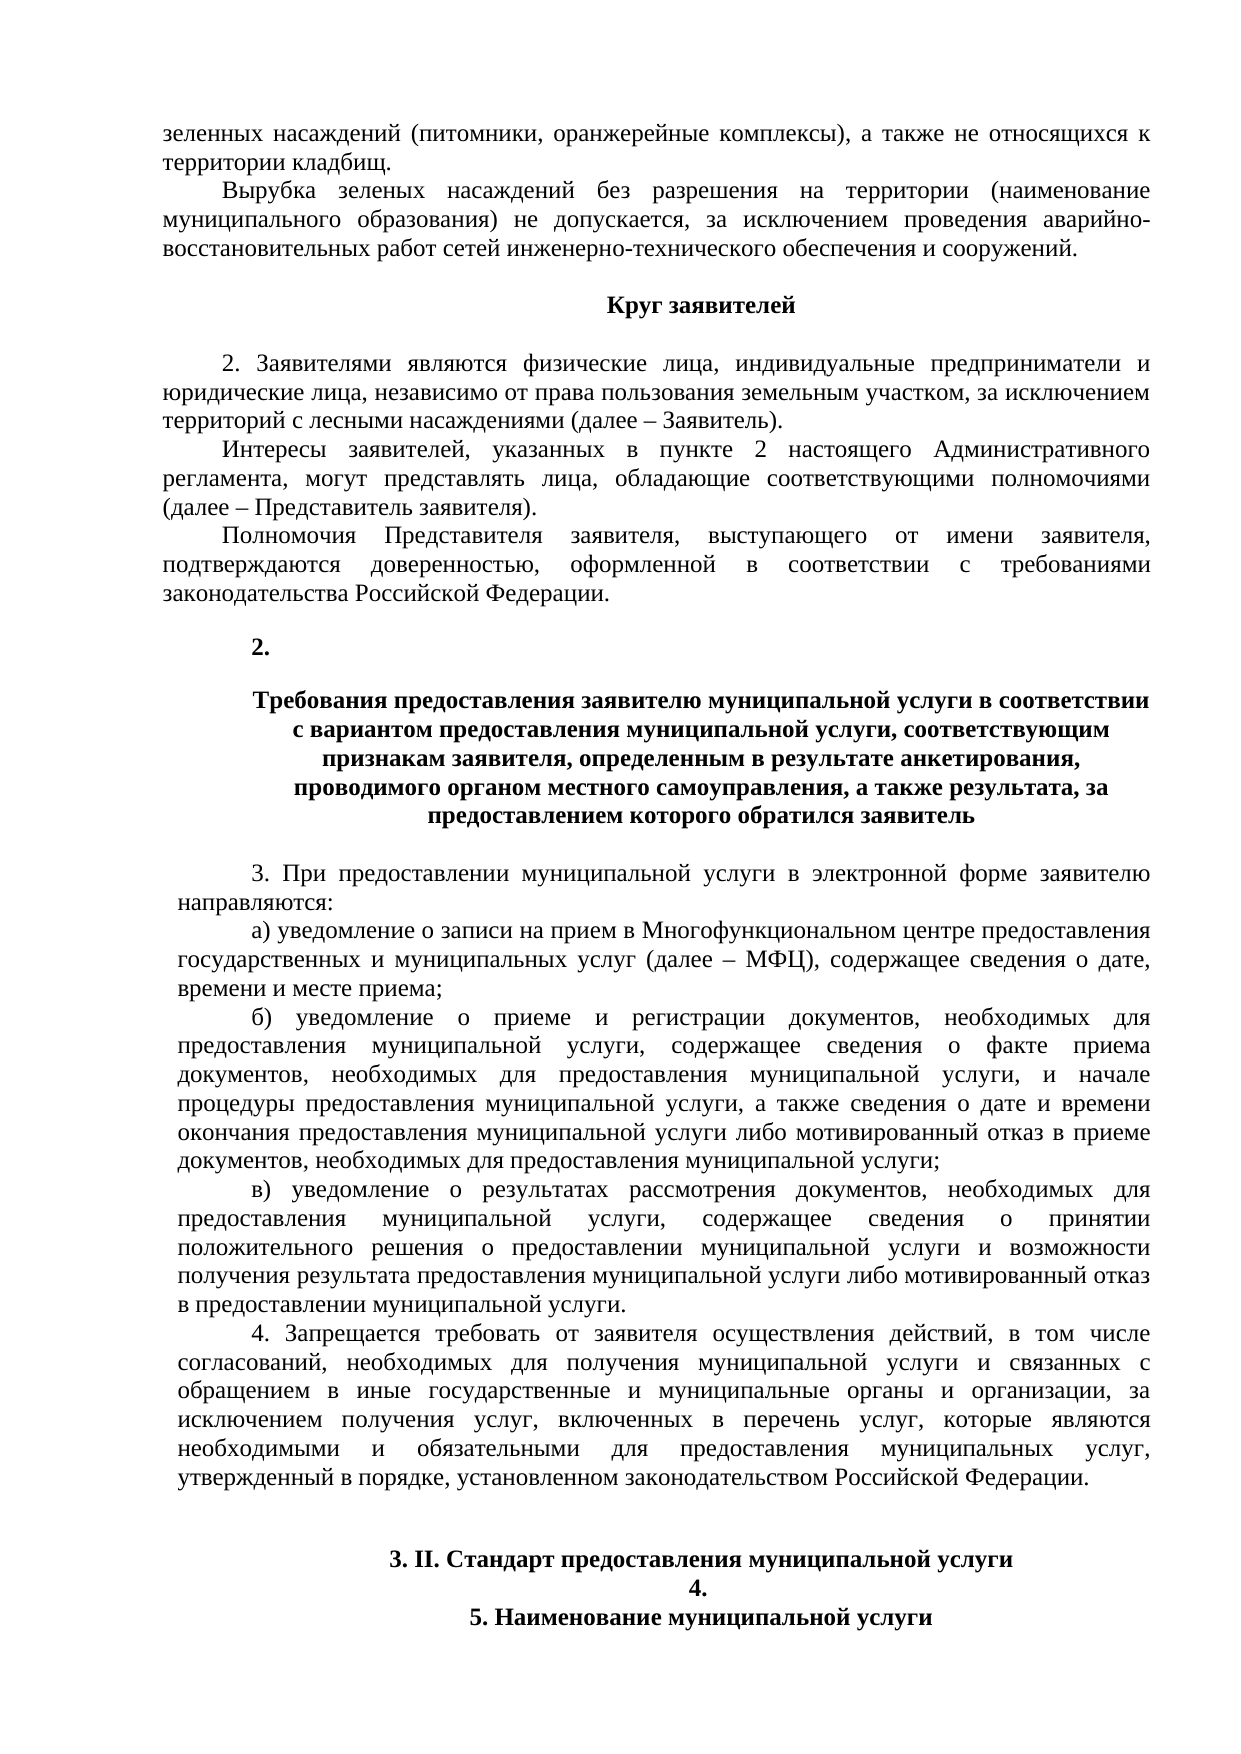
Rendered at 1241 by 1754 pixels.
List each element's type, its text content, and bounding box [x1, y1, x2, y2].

text 2. Заявителями являются физические лица, индивидуальные предприниматели и юридические лица, независимо от права пользования земельным участком, за исключением территорий с лесными насаждениями (далее – Заявитель). [162, 348, 1151, 434]
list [162, 118, 1151, 176]
text Полномочия Представителя заявителя, выступающего от имени заявителя, подтверждаются доверенностью, оформленной в соответствии с требованиями законодательства Российской Федерации. [162, 521, 1151, 607]
text в) уведомление о результатах рассмотрения документов, необходимых для предоставления муниципальной услуги, содержащее сведения о принятии положительного решения о предоставлении муниципальной услуги и возможности получения результата предоставления муниципальной услуги либо мотивированный отказ в предоставлении муниципальной услуги. [177, 1174, 1151, 1318]
subtitle II. Стандарт предоставления муниципальной услуги [177, 1544, 1151, 1573]
list Интересы заявителей, указанных в пункте 2 настоящего Административного регламента, могут представлять лица, обладающие соответствующими полномочиями (далее – Представитель заявителя). [162, 434, 1151, 521]
text б) уведомление о приеме и регистрации документов, необходимых для предоставления муниципальной услуги, содержащее сведения о факте приема документов, необходимых для предоставления муниципальной услуги, и начале процедуры предоставления муниципальной услуги, а также сведения о дате и времени окончания предоставления муниципальной услуги либо мотивированный отказ в приеме документов, необходимых для предоставления муниципальной услуги; [177, 1002, 1151, 1174]
subtitle Наименование муниципальной услуги [251, 1602, 1151, 1631]
list Круг заявителей [251, 291, 1151, 319]
text 4. Запрещается требовать от заявителя осуществления действий, в том числе согласований, необходимых для получения муниципальной услуги и связанных с обращением в иные государственные и муниципальные органы и организации, за исключением получения услуг, включенных в перечень услуг, которые являются необходимыми и обязательными для предоставления муниципальных услуг, утвержденный в порядке, установленном законодательством Российской Федерации. [177, 1318, 1151, 1491]
text Требования предоставления заявителю муниципальной услуги в соответствии с вариантом предоставления муниципальной услуги, соответствующим признакам заявителя, определенным в результате анкетирования, проводимого органом местного самоуправления, а также результата, за предоставлением которого обратился заявитель [251, 686, 1151, 829]
list Вырубка зеленых насаждений без разрешения на территории (наименование муниципального образования) не допускается, за исключением проведения аварийно-восстановительных работ сетей инженерно-технического обеспечения и сооружений. [162, 176, 1151, 262]
text а) уведомление о записи на прием в Многофункциональном центре предоставления государственных и муниципальных услуг (далее – МФЦ), содержащее сведения о дате, времени и месте приема; [177, 916, 1151, 1002]
text 3. При предоставлении муниципальной услуги в электронной форме заявителю направляются: [177, 858, 1151, 916]
